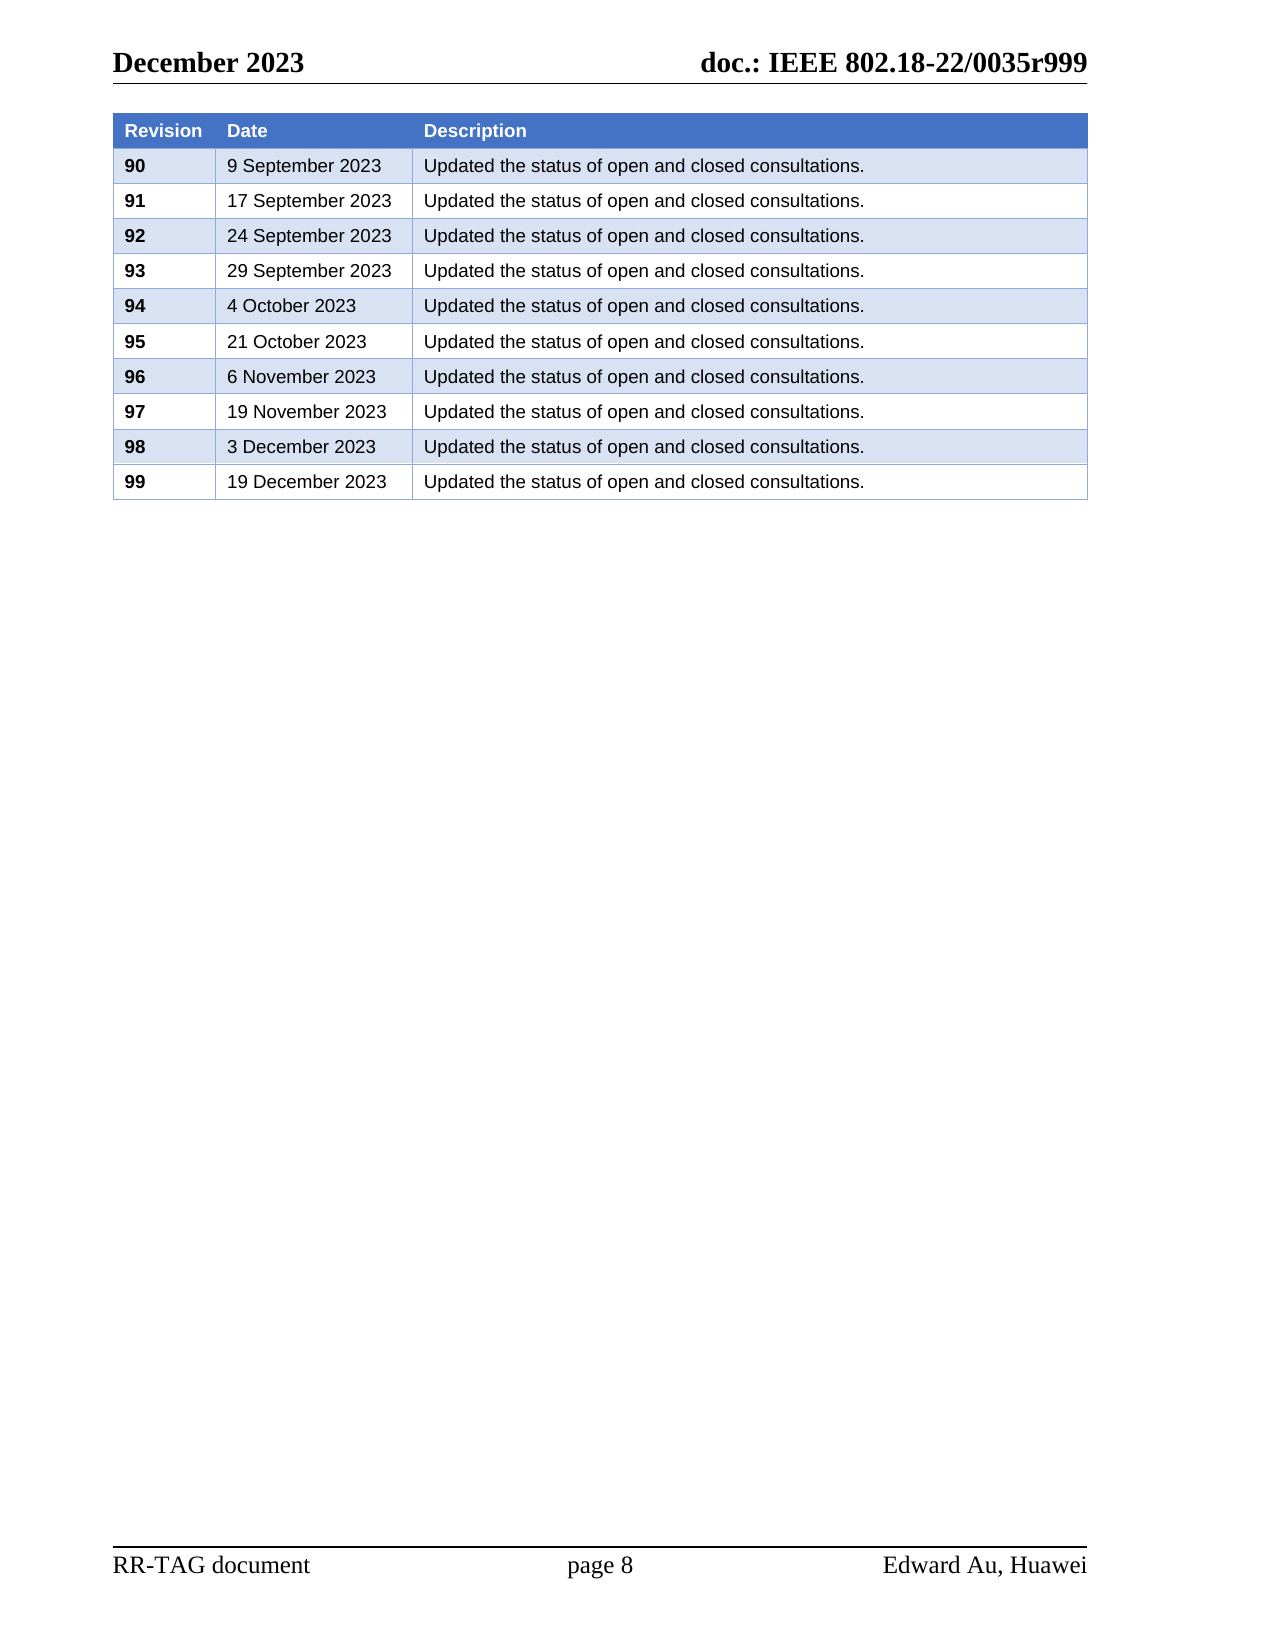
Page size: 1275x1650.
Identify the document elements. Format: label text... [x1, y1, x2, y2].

table_cell Updated the status of open and closed consultations. [413, 359, 1087, 393]
table_cell 96 [114, 359, 215, 393]
table_cell Updated the status of open and closed consultations. [413, 324, 1087, 358]
table_cell 97 [114, 394, 215, 428]
table_cell 4 October 2023 [216, 289, 412, 323]
table_cell Updated the status of open and closed consultations. [413, 254, 1087, 288]
table_cell 19 November 2023 [216, 394, 412, 428]
table_cell 93 [114, 254, 215, 288]
table_cell 98 [114, 430, 215, 463]
table_cell Updated the status of open and closed consultations. [413, 394, 1087, 428]
table_cell 3 December 2023 [216, 430, 412, 463]
table_cell 99 [114, 465, 215, 499]
table_cell Updated the status of open and closed consultations. [413, 465, 1087, 499]
table_cell 92 [114, 219, 215, 253]
table_cell 94 [114, 289, 215, 323]
table_cell Updated the status of open and closed consultations. [413, 219, 1087, 253]
table_cell Updated the status of open and closed consultations. [413, 289, 1087, 323]
table_cell 91 [114, 184, 215, 218]
table_header Description [413, 114, 1087, 148]
table_cell 21 October 2023 [216, 324, 412, 358]
table_cell Updated the status of open and closed consultations. [413, 149, 1087, 183]
table_header Date [216, 114, 412, 148]
table_cell 9 September 2023 [216, 149, 412, 183]
table_cell Updated the status of open and closed consultations. [413, 184, 1087, 218]
table_cell 19 December 2023 [216, 465, 412, 499]
table_cell 24 September 2023 [216, 219, 412, 253]
table_cell Updated the status of open and closed consultations. [413, 430, 1087, 463]
table_cell 95 [114, 324, 215, 358]
table_cell 17 September 2023 [216, 184, 412, 218]
table_cell 6 November 2023 [216, 359, 412, 393]
table_header Revision [114, 114, 215, 148]
table_cell 90 [114, 149, 215, 183]
table_cell 29 September 2023 [216, 254, 412, 288]
